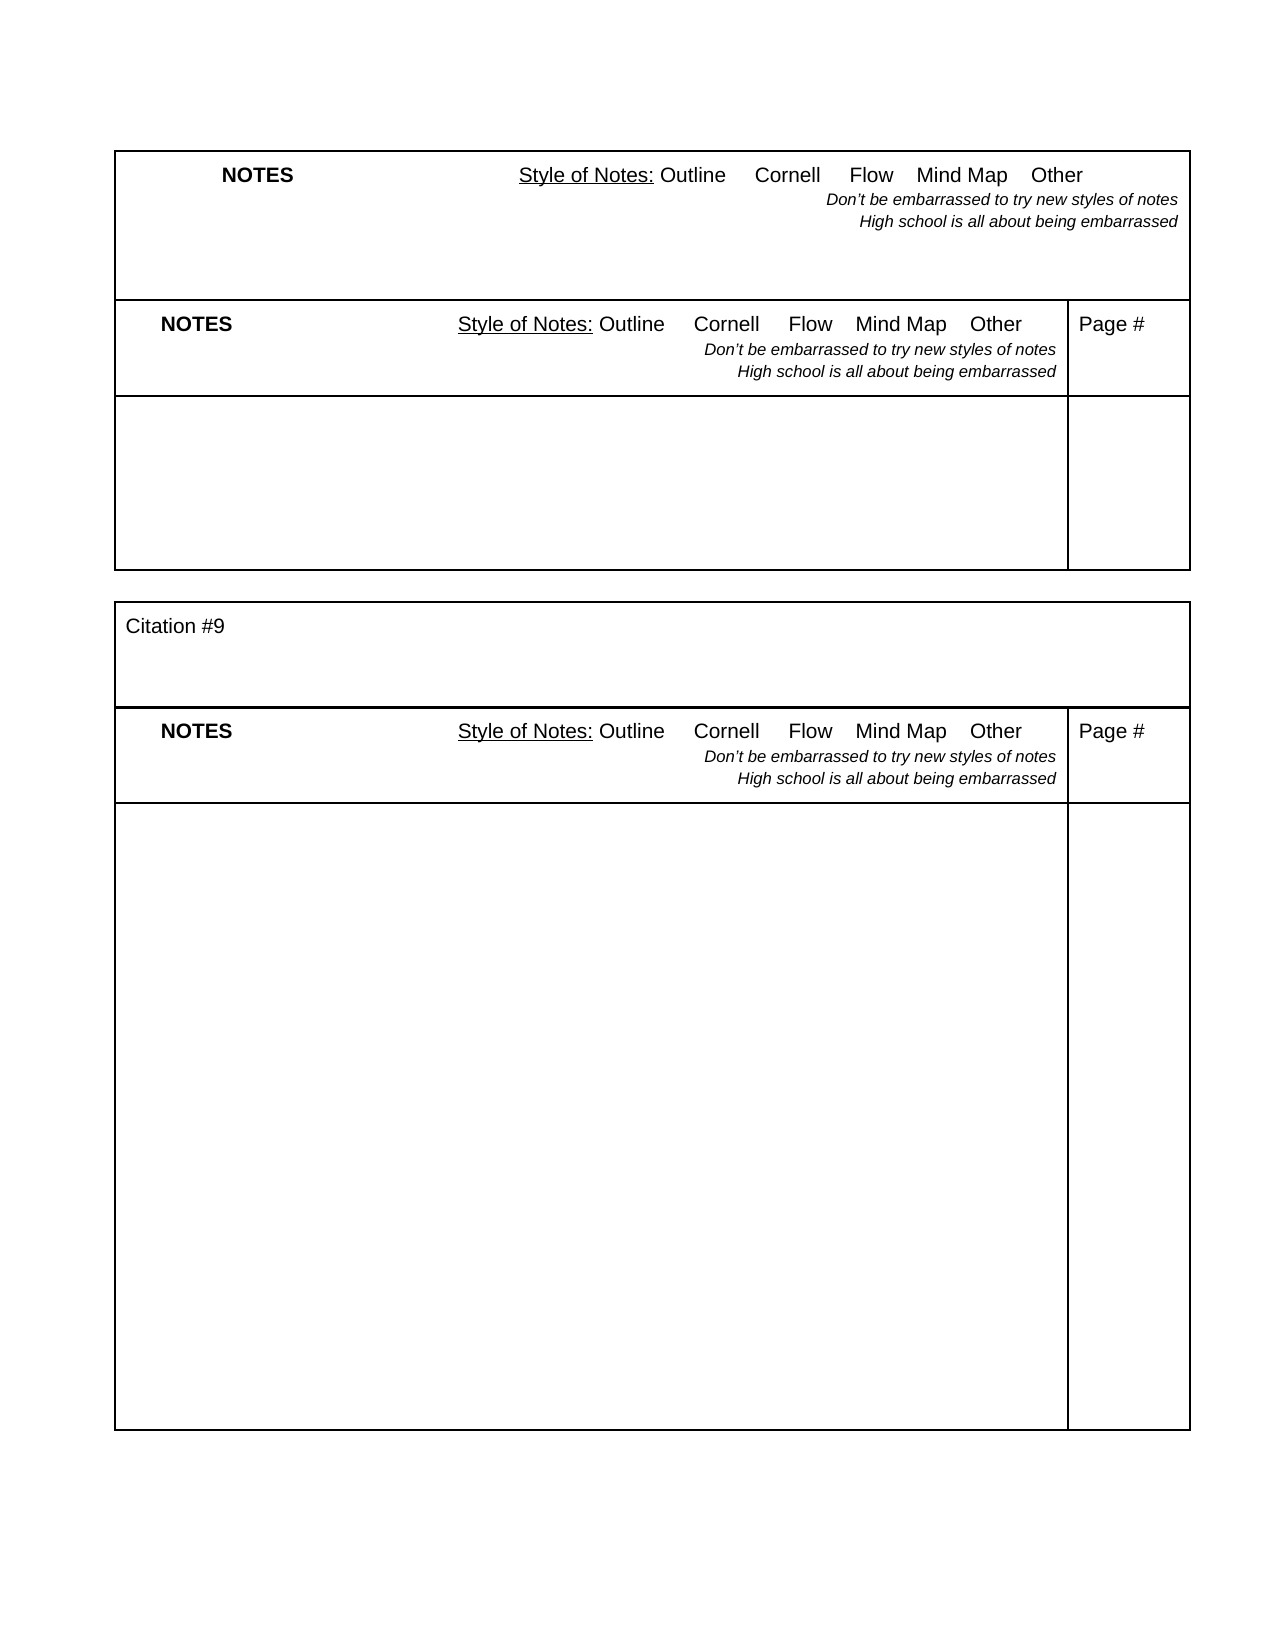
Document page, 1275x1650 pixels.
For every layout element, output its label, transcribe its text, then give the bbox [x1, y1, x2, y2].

table_cell [1069, 397, 1189, 569]
table_cell Page # [1069, 301, 1189, 395]
table_cell Page # [1069, 709, 1189, 802]
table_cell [116, 301, 1067, 395]
table_header NOTES Style of Notes: Outline Cornell Flow Mind Map Other Don’t be embarrassed to try new styles of notes High school is all about being embarrassed [116, 152, 1189, 299]
table_cell [116, 397, 1067, 569]
table_header Citation #9 [116, 603, 1189, 706]
table_cell [1069, 804, 1189, 1429]
table_cell [116, 804, 1067, 1429]
